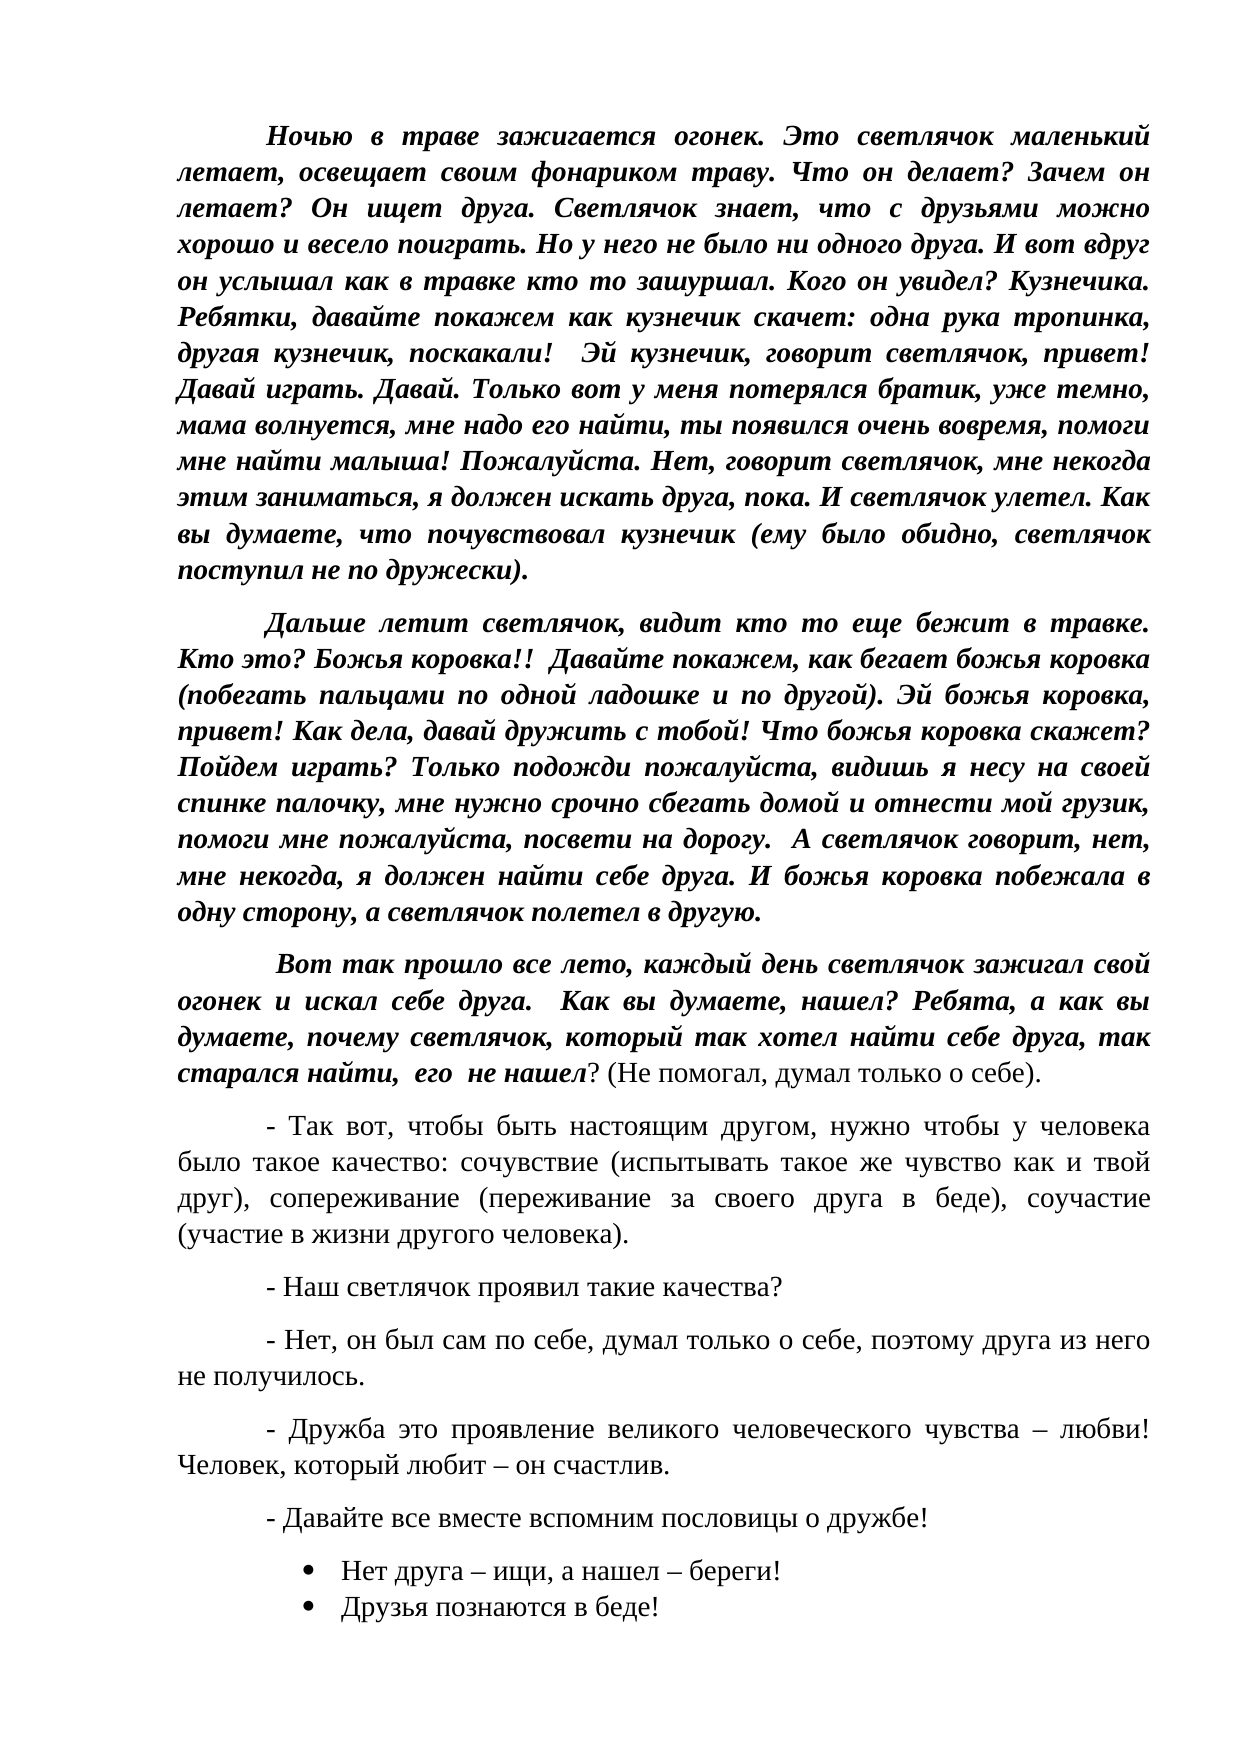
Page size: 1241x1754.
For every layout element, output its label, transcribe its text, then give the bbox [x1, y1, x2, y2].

text - Так вот, чтобы быть настоящим другом, нужно чтобы у человека было такое качество: сочувствие (испытывать такое же чувство как и твой друг), сопереживание (переживание за своего друга в беде), соучастие (участие в жизни другого человека). [177, 1108, 1152, 1250]
text Дальше летит светлячок, видит кто то еще бежит в травке. Кто это? Божья коровка!! Давайте покажем, как бегает божья коровка (побегать пальцами по одной ладошке и по другой). Эй божья коровка, привет! Как дела, давай дружить с тобой! Что божья коровка скажет? Пойдем играть? Только подожди пожалуйста, видишь я несу на своей спинке палочку, мне нужно срочно сбегать домой и отнести мой грузик, помоги мне пожалуйста, посвети на дорогу. А светлячок говорит, нет, мне некогда, я должен найти себе друга. И божья коровка побежала в одну сторону, а светлячок полетел в другую. [177, 605, 1152, 927]
text - Нет, он был сам по себе, думал только о себе, поэтому друга из него не получилось. [177, 1322, 1152, 1392]
text Ночью в траве зажигается огонек. Это светлячок маленький летает, освещает своим фонариком траву. Что он делает? Зачем он летает? Он ищет друга. Светлячок знает, что с друзьями можно хорошо и весело поиграть. Но у него не было ни одного друга. И вот вдруг он услышал как в травке кто то зашуршал. Кого он увидел? Кузнечика. Ребятки, давайте покажем как кузнечик скачет: одна рука тропинка, другая кузнечик, поскакали! Эй кузнечик, говорит светлячок, привет! Давай играть. Давай. Только вот у меня потерялся братик, уже темно, мама волнуется, мне надо его найти, ты появился очень вовремя, помоги мне найти малыша! Пожалуйста. Нет, говорит светлячок, мне некогда этим заниматься, я должен искать друга, пока. И светлячок улетел. Как вы думаете, что почувствовал кузнечик (ему было обидно, светлячок поступил не по дружески). [177, 118, 1152, 585]
text - Давайте все вместе вспомним пословицы о дружбе! [177, 1500, 1152, 1533]
text Вот так прошло все лето, каждый день светлячок зажигал свой огонек и искал себе друга. Как вы думаете, нашел? Ребята, а как вы думаете, почему светлячок, который так хотел найти себе друга, так старался найти, его не нашел? (Не помогал, думал только о себе). [177, 947, 1152, 1089]
text - Наш светлячок проявил такие качества? [177, 1269, 1152, 1303]
list Нет друга – ищи, а нашел – береги! [303, 1553, 1152, 1586]
list Друзья познаются в беде! [303, 1589, 1152, 1623]
text - Дружба это проявление великого человеческого чувства – любви! Человек, который любит – он счастлив. [177, 1411, 1152, 1481]
